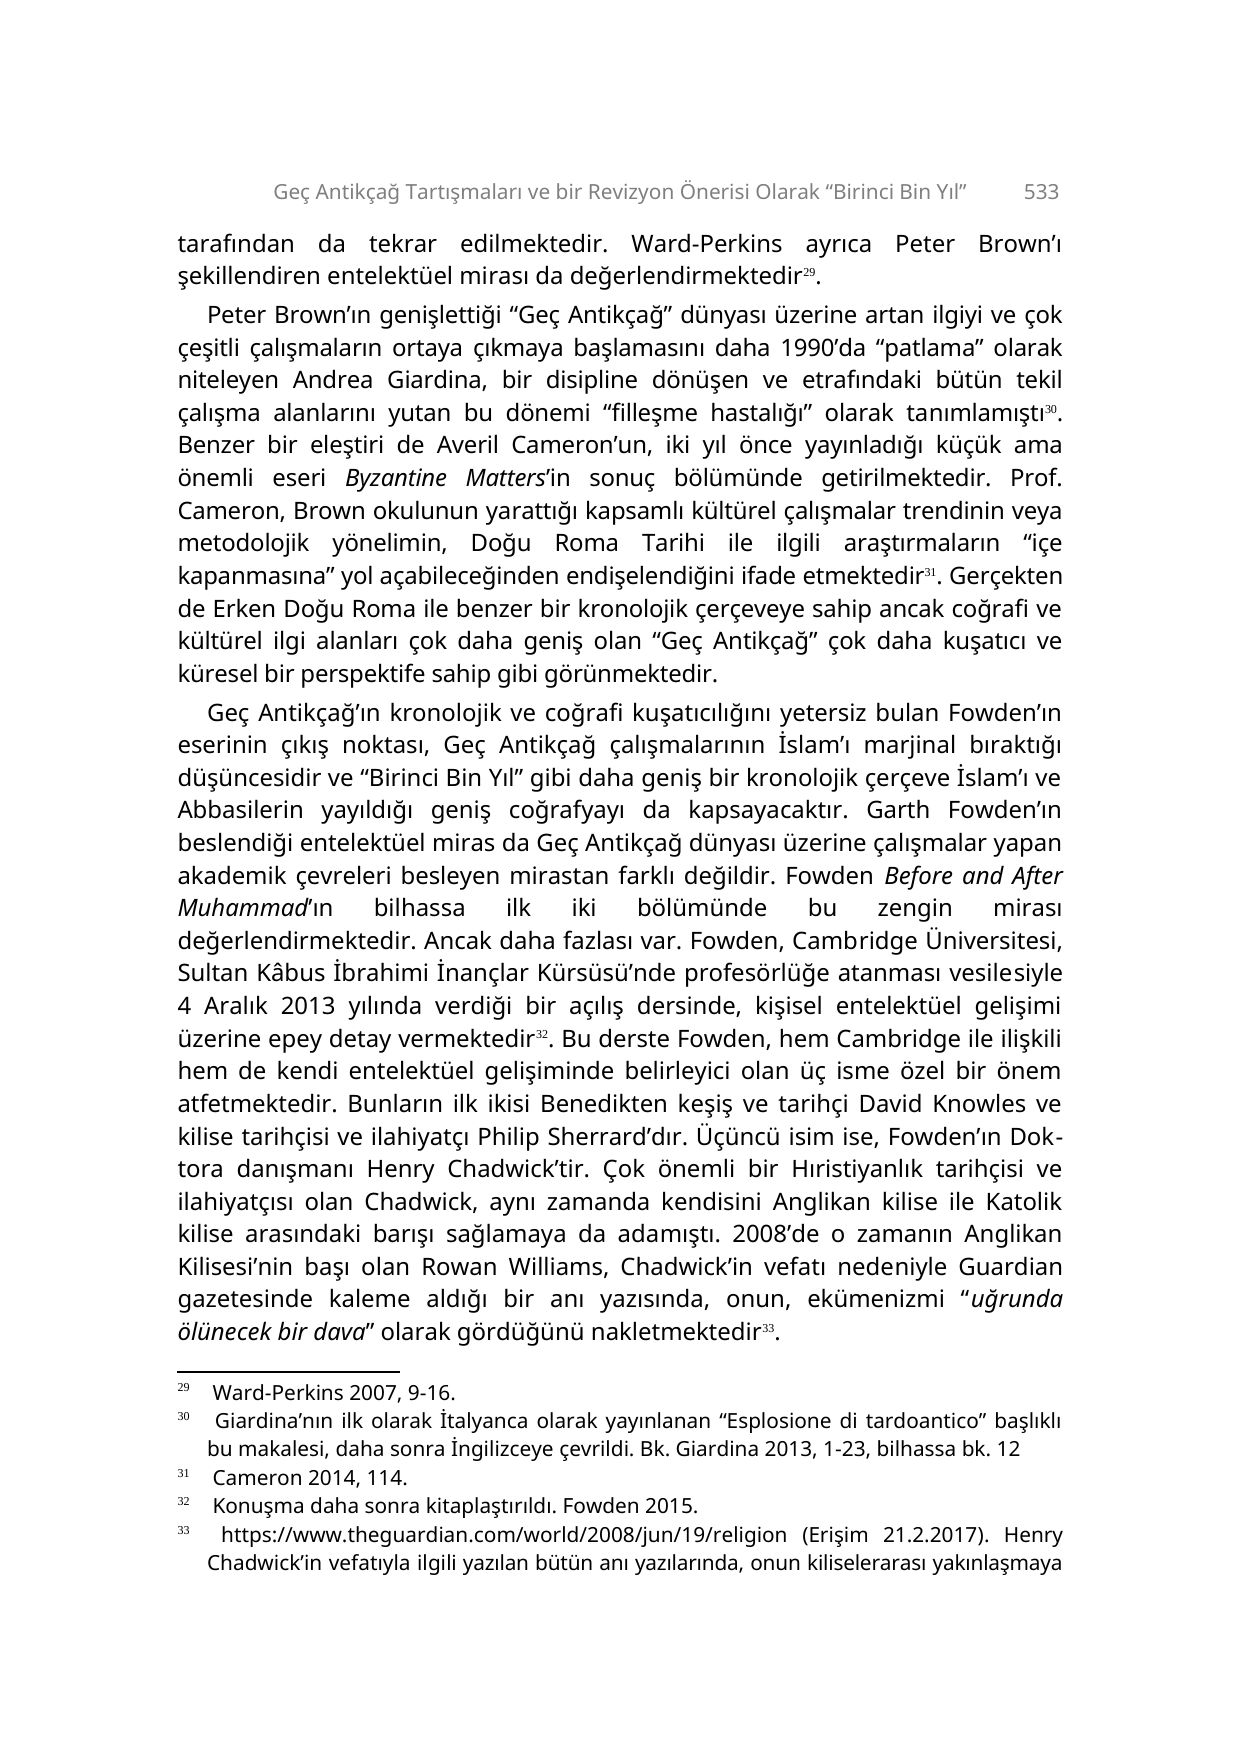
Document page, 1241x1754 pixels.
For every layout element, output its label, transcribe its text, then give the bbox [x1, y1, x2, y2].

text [177, 226, 1063, 292]
text Geç Antikçağ’ın kronolojik ve coğrafi kuşatıcılığını yetersiz bulan Fowden’ın eserinin çıkış noktası, Geç Antikçağ çalışmalarının İslam’ı marjinal bıraktığı düşüncesidir ve “Birinci Bin Yıl” gibi daha geniş bir kronolojik çerçeve İslam’ı ve Abbasilerin yayıldığı geniş coğrafyayı da kapsayacaktır. Garth Fowden’ın beslendiği entelektüel miras da Geç Antikçağ dünyası üzerine çalışmalar yapan akademik çevreleri besleyen mirastan farklı değildir. Fowden Before and After Muhammad’ın bilhassa ilk iki bölümünde bu zengin mirası değerlendirmektedir. Ancak daha fazlası var. Fowden, Cambridge Üniversitesi, Sultan Kâbus İbrahimi İnançlar Kürsüsü’nde profesörlüğe atanması vesilesiyle 4 Aralık 2013 yılında verdiği bir açılış dersinde, kişisel entelektüel gelişimi üzerine epey detay vermektedir. Bu derste Fowden, hem Cambridge ile ilişkili hem de kendi entelektüel gelişiminde belirleyici olan üç isme özel bir önem atfetmektedir. Bunların ilk ikisi Benedikten keşiş ve tarihçi David Knowles ve kilise tarihçisi ve ilahiyatçı Philip Sherrard’dır. Üçüncü isim ise, Fowden’ın Doktora danışmanı Henry Chadwick’tir. Çok önemli bir Hıristiyanlık tarihçisi ve ilahiyatçısı olan Chadwick, aynı zamanda kendisini Anglikan kilise ile Katolik kilise arasındaki barışı sağlamaya da adamıştı. 2008’de o zamanın Anglikan Kilisesi’nin başı olan Rowan Williams, Chadwick’in vefatı nedeniyle Guardian gazetesinde kaleme aldığı bir anı yazısında, onun, ekümenizmi “uğrunda ölünecek bir dava” olarak gördüğünü nakletmektedir. [177, 695, 1063, 1347]
text Peter Brown’ın genişlettiği “Geç Antikçağ” dünyası üzerine artan ilgiyi ve çok çeşitli çalışmaların ortaya çıkmaya başlamasını daha 1990’da “patlama” olarak niteleyen Andrea Giardina, bir disipline dönüşen ve etrafındaki bütün tekil çalışma alanlarını yutan bu dönemi “filleşme hastalığı” olarak tanımlamıştı. Benzer bir eleştiri de Averil Cameron’un, iki yıl önce yayınladığı küçük ama önemli eseri Byzantine Matters’in sonuç bölümünde getirilmektedir. Prof. Cameron, Brown okulunun yarattığı kapsamlı kültürel çalışmalar trendinin veya metodolojik yönelimin, Doğu Roma Tarihi ile ilgili araştırmaların “içe kapanmasına” yol açabileceğinden endişelendiğini ifade etmektedir. Gerçekten de Erken Doğu Roma ile benzer bir kronolojik çerçeveye sahip ancak coğrafi ve kültürel ilgi alanları çok daha geniş olan “Geç Antikçağ” çok daha kuşatıcı ve küresel bir perspektife sahip gibi görünmektedir. [177, 298, 1063, 689]
